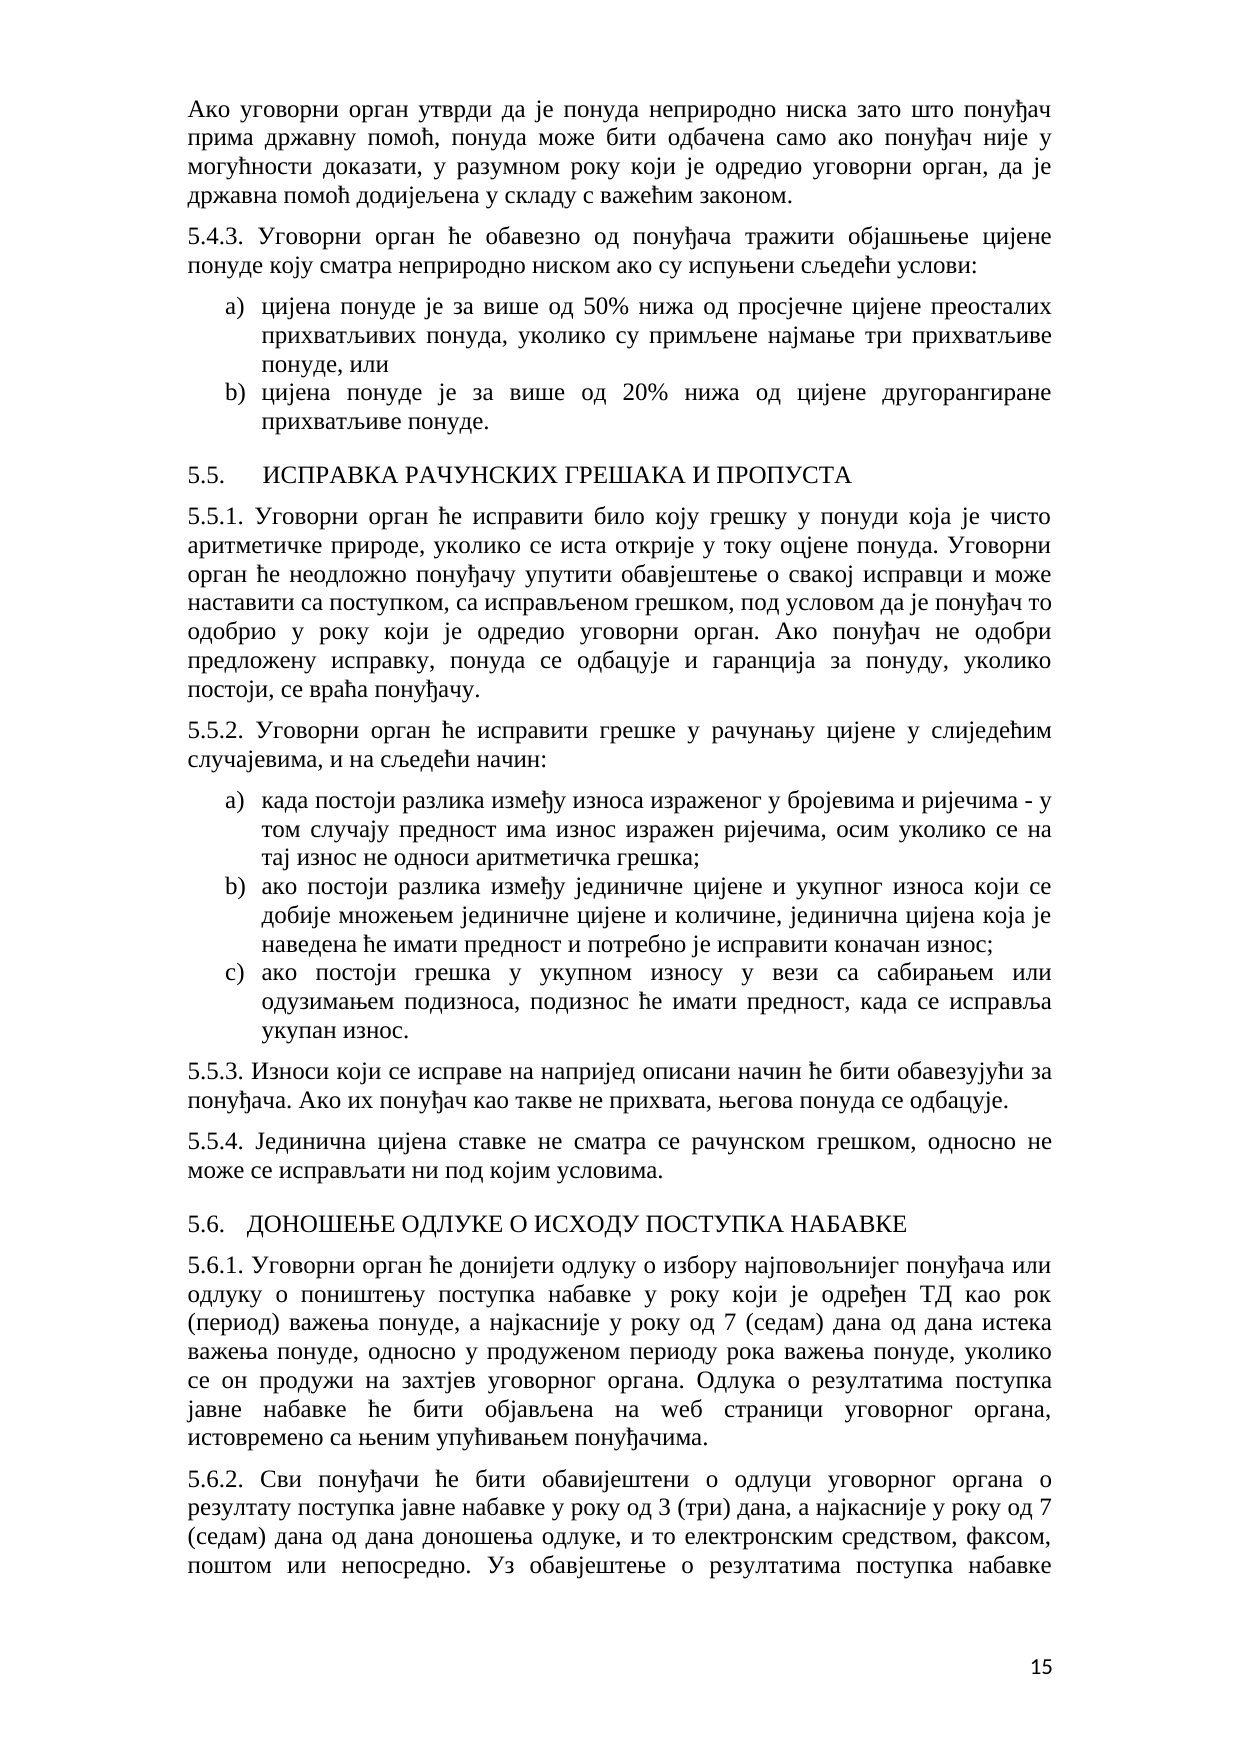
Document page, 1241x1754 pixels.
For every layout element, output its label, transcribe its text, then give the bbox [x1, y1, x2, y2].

subtitle ДОНОШЕЊЕ ОДЛУКЕ О ИСХОДУ ПОСТУПКА НАБАВКЕ [187, 1209, 1053, 1237]
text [187, 1464, 1053, 1579]
list цијена понуде је за више од 20% нижа од цијене другорангиране прихватљиве понуде. [225, 377, 1053, 435]
list ако постоји разлика између јединичне цијене и укупног износа који се добије множењем јединичне цијене и количине, јединична цијена која је наведена ће имати предност и потребно је исправити коначан износ; [225, 871, 1053, 957]
list ако постоји грешка у укупном износу у вези са сабирањем или одузимањем подизноса, подизнос ће имати предност, када се исправља укупан износ. [225, 957, 1053, 1044]
text 5.5.1. Уговорни орган ће исправити било коју грешку у понуди која је чисто аритметичке природе, уколико се иста открије у току оцјене понуда. Уговорни орган ће неодложно понуђачу упутити обавјештење о свакој исправци и може наставити са поступком, са исправљеном грешком, под условом да је понуђач то одобрио у року који је одредио уговорни орган. Ако понуђач не одобри предложену исправку, понуда се одбацује и гаранција за понуду, уколико постоји, се враћа понуђачу. [187, 501, 1053, 702]
text 5.5.4. Јединична цијена ставке не сматра се рачунском грешком, односно не може се исправљати ни под којим условима. [187, 1126, 1053, 1184]
text 5.5.2. Уговорни орган ће исправити грешке у рачунању цијене у слиједећим случајевима, и на сљедећи начин: [187, 715, 1053, 772]
text 5.4.3. Уговорни орган ће обавезно од понуђача тражити објашњење цијене понуде коју сматра неприродно ниском ако су испуњени сљедећи услови: [187, 221, 1053, 279]
text Ако уговорни орган утврди да је понуда неприродно ниска зато што понуђач прима државну помоћ, понуда може бити одбачена само ако понуђач није у могућности доказати, у разумном року који је одредио уговорни орган, да је државна помоћ додијељена у складу с важећим законом. [187, 94, 1053, 209]
subtitle ИСПРАВКА РАЧУНСКИХ ГРЕШАКА И ПРОПУСТА [187, 460, 1053, 489]
text 5.6.1. Уговорни орган ће донијети одлуку о избору најповољнијег понуђача или одлуку о поништењу поступка набавке у року који је одређен ТД као рок (период) важења понуде, а најкасније у року од 7 (седам) дана од дана истека важења понуде, односно у продуженом периоду рока важења понуде, уколико се он продужи на захтјев уговорног органа. Одлука о резултатима поступка јавне набавке ће бити објављена на wеб страници уговорног органа, истовремено са њеним упућивањем понуђачима. [187, 1250, 1053, 1451]
list цијена понуде је за више од 50% нижа од просјечне цијене преосталих прихватљивих понуда, уколико су примљене најмање три прихватљиве понуде, или [225, 291, 1053, 377]
text 5.5.3. Износи који се исправе на напријед описани начин ће бити обавезујући за понуђача. Ако их понуђач као такве не прихвата, његова понуда се одбацује. [187, 1056, 1053, 1114]
list када постоји разлика између износа израженог у бројевима и ријечима - у том случају предност има износ изражен ријечима, осим уколико се на тај износ не односи аритметичка грешка; [225, 785, 1053, 871]
